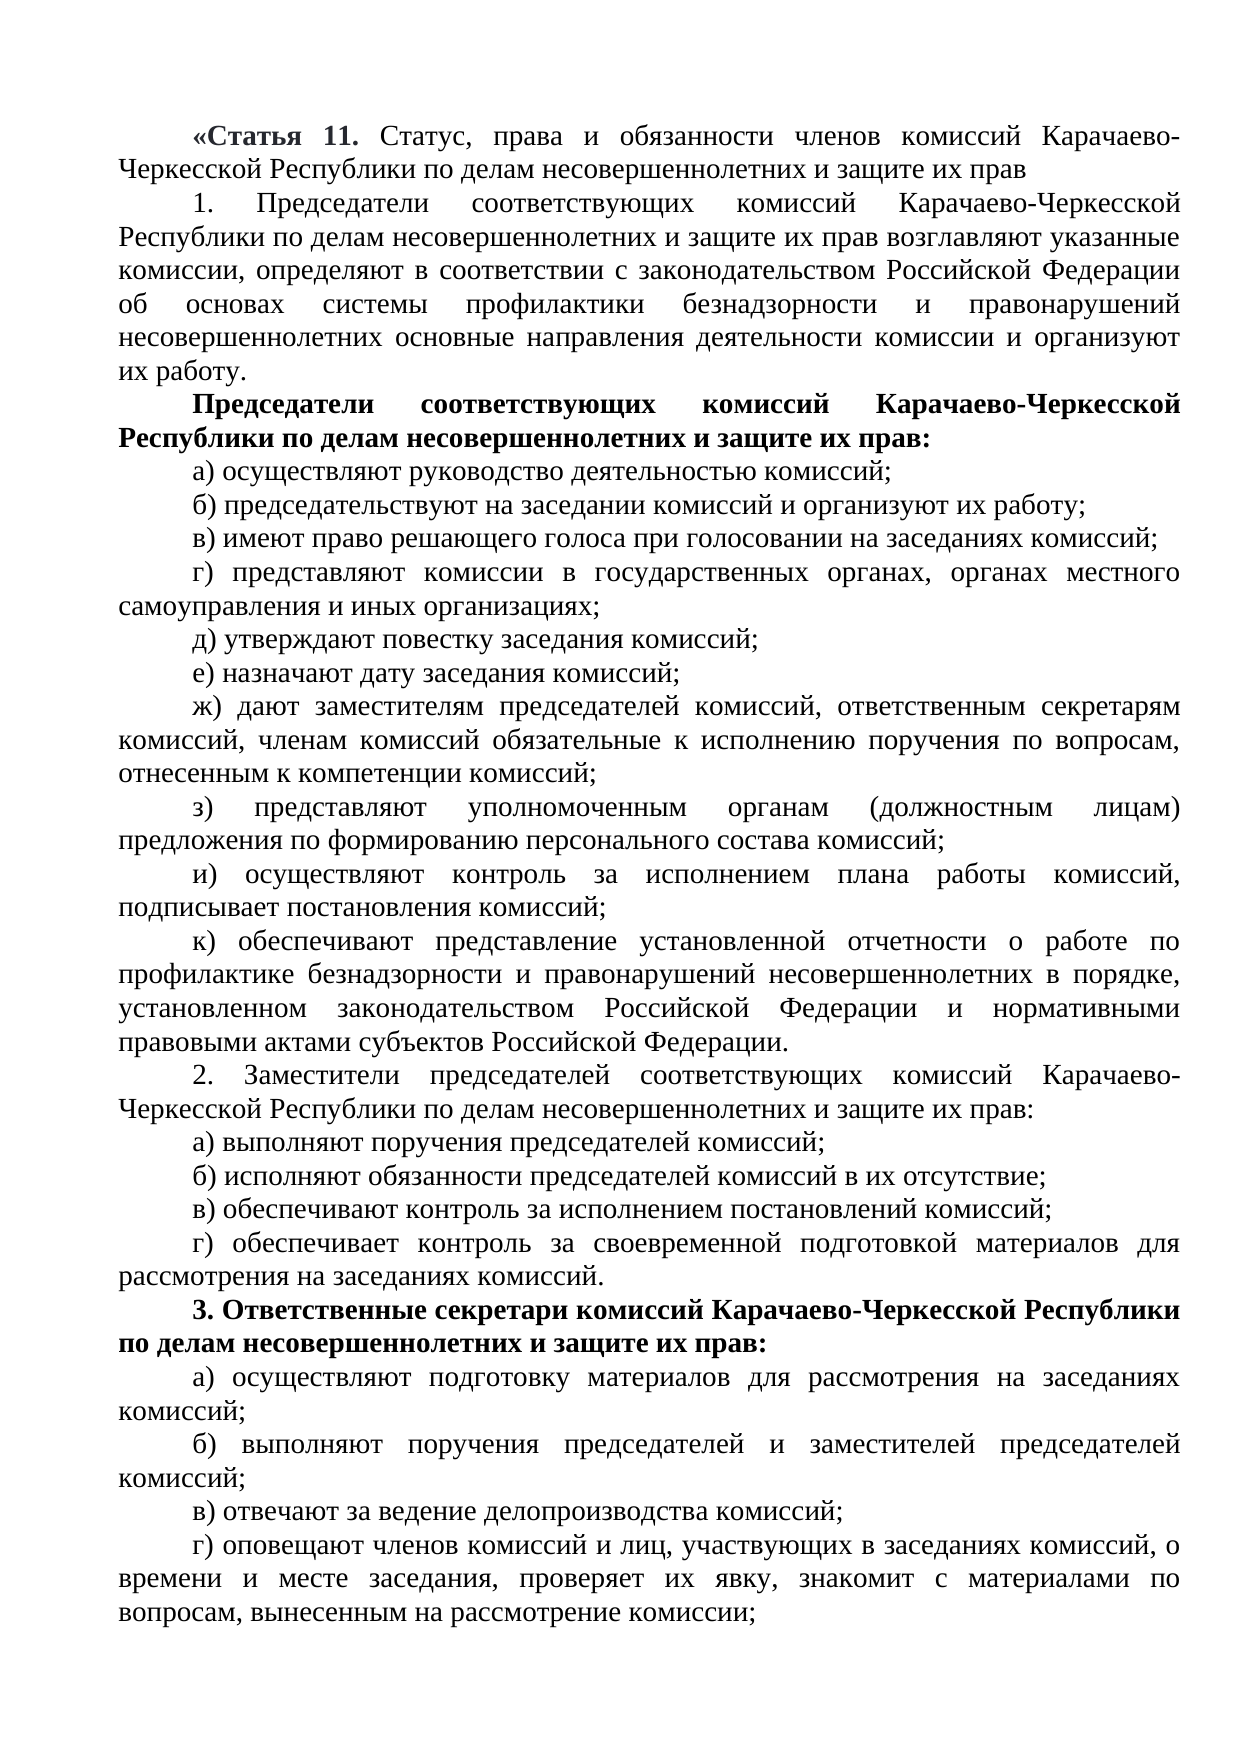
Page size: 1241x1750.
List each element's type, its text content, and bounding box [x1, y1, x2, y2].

text «Статья 11. Статус, права и обязанности членов комиссий Карачаево-Черкесской Республики по делам несовершеннолетних и защите их прав [118, 118, 1181, 185]
text г) обеспечивает контроль за своевременной подготовкой материалов для рассмотрения на заседаниях комиссий. [118, 1225, 1181, 1292]
text б) выполняют поручения председателей и заместителей председателей комиссий; [118, 1426, 1181, 1493]
text а) осуществляют подготовку материалов для рассмотрения на заседаниях комиссий; [118, 1359, 1181, 1426]
text з) представляют уполномоченным органам (должностным лицам) предложения по формированию персонального состава комиссий; [118, 789, 1181, 856]
text г) оповещают членов комиссий и лиц, участвующих в заседаниях комиссий, о времени и месте заседания, проверяет их явку, знакомит с материалами по вопросам, вынесенным на рассмотрение комиссии; [118, 1527, 1181, 1627]
text а) осуществляют руководство деятельностью комиссий; [118, 453, 1181, 487]
text д) утверждают повестку заседания комиссий; [118, 621, 1181, 655]
text к) обеспечивают представление установленной отчетности о работе по профилактике безнадзорности и правонарушений несовершеннолетних в порядке, установленном законодательством Российской Федерации и нормативными правовыми актами субъектов Российской Федерации. [118, 923, 1181, 1057]
text б) председательствуют на заседании комиссий и организуют их работу; [118, 487, 1181, 521]
text ж) дают заместителям председателей комиссий, ответственным секретарям комиссий, членам комиссий обязательные к исполнению поручения по вопросам, отнесенным к компетенции комиссий; [118, 688, 1181, 789]
text б) исполняют обязанности председателей комиссий в их отсутствие; [118, 1158, 1181, 1191]
text е) назначают дату заседания комиссий; [118, 655, 1181, 688]
text 1. Председатели соответствующих комиссий Карачаево-Черкесской Республики по делам несовершеннолетних и защите их прав возглавляют указанные комиссии, определяют в соответствии с законодательством Российской Федерации об основах системы профилактики безнадзорности и правонарушений несовершеннолетних основные направления деятельности комиссии и организуют их работу. [118, 185, 1181, 386]
text в) обеспечивают контроль за исполнением постановлений комиссий; [118, 1191, 1181, 1225]
text в) отвечают за ведение делопроизводства комиссий; [118, 1493, 1181, 1527]
text 3. Ответственные секретари комиссий Карачаево-Черкесской Республики по делам несовершеннолетних и защите их прав: [118, 1292, 1181, 1359]
text а) выполняют поручения председателей комиссий; [118, 1124, 1181, 1158]
text г) представляют комиссии в государственных органах, органах местного самоуправления и иных организациях; [118, 554, 1181, 621]
text в) имеют право решающего голоса при голосовании на заседаниях комиссий; [118, 521, 1181, 554]
text и) осуществляют контроль за исполнением плана работы комиссий, подписывает постановления комиссий; [118, 856, 1181, 923]
text 2. Заместители председателей соответствующих комиссий Карачаево-Черкесской Республики по делам несовершеннолетних и защите их прав: [118, 1057, 1181, 1124]
text Председатели соответствующих комиссий Карачаево-Черкесской Республики по делам несовершеннолетних и защите их прав: [118, 386, 1181, 453]
